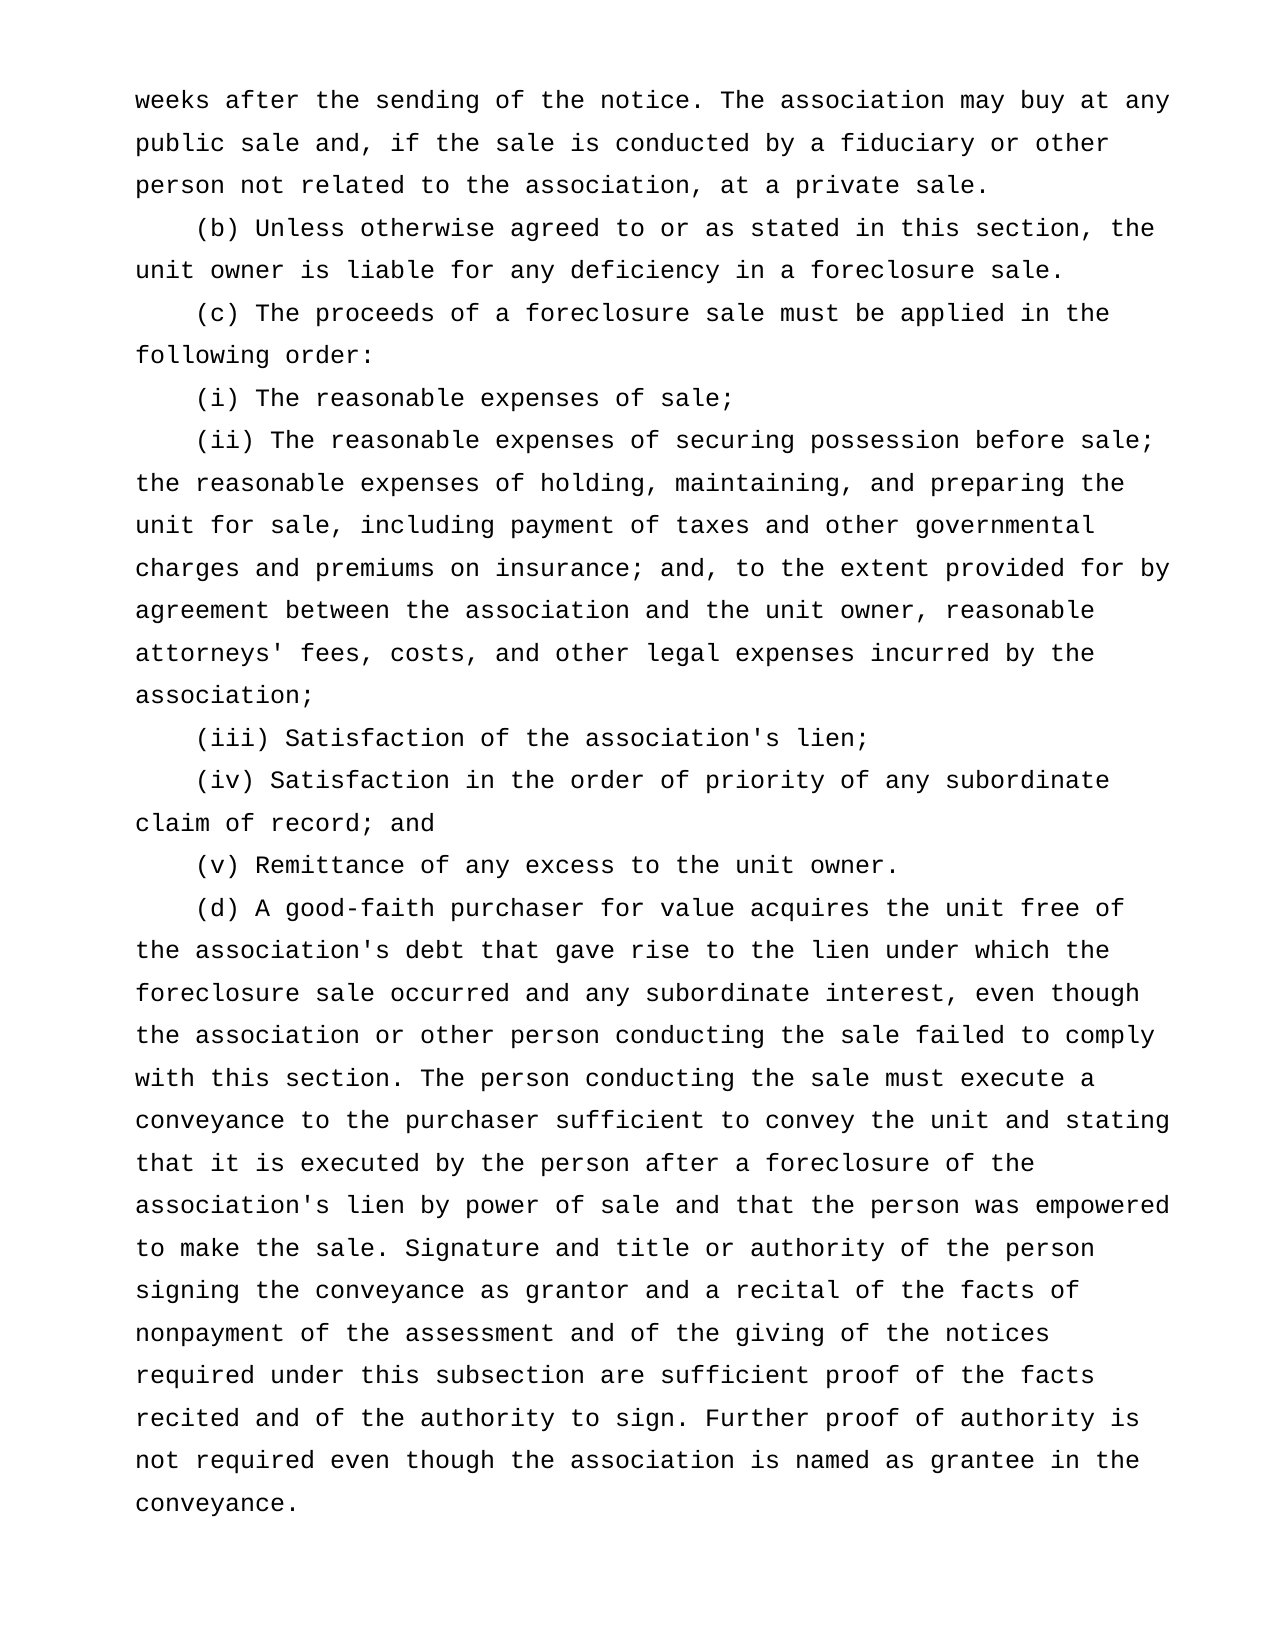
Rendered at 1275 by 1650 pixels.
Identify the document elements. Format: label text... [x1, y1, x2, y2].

text (iii) Satisfaction of the association's lien; [135, 712, 1170, 755]
text (i) The reasonable expenses of sale; [135, 372, 1170, 415]
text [135, 75, 1170, 202]
text (c) The proceeds of a foreclosure sale must be applied in the following order: [135, 287, 1170, 372]
text (iv) Satisfaction in the order of priority of any subordinate claim of record; and [135, 755, 1170, 840]
text (d) A good-faith purchaser for value acquires the unit free of the association's debt that gave rise to the lien under which the foreclosure sale occurred and any subordinate interest, even though the association or other person conducting the sale failed to comply with this section. The person conducting the sale must execute a conveyance to the purchaser sufficient to convey the unit and stating that it is executed by the person after a foreclosure of the association's lien by power of sale and that the person was empowered to make the sale. Signature and title or authority of the person signing the conveyance as grantor and a recital of the facts of nonpayment of the assessment and of the giving of the notices required under this subsection are sufficient proof of the facts recited and of the authority to sign. Further proof of authority is not required even though the association is named as grantee in the conveyance. [135, 882, 1170, 1520]
text (v) Remittance of any excess to the unit owner. [135, 840, 1170, 882]
text (ii) The reasonable expenses of securing possession before sale; the reasonable expenses of holding, maintaining, and preparing the unit for sale, including payment of taxes and other governmental charges and premiums on insurance; and, to the extent provided for by agreement between the association and the unit owner, reasonable attorneys' fees, costs, and other legal expenses incurred by the association; [135, 415, 1170, 712]
text (b) Unless otherwise agreed to or as stated in this section, the unit owner is liable for any deficiency in a foreclosure sale. [135, 202, 1170, 287]
